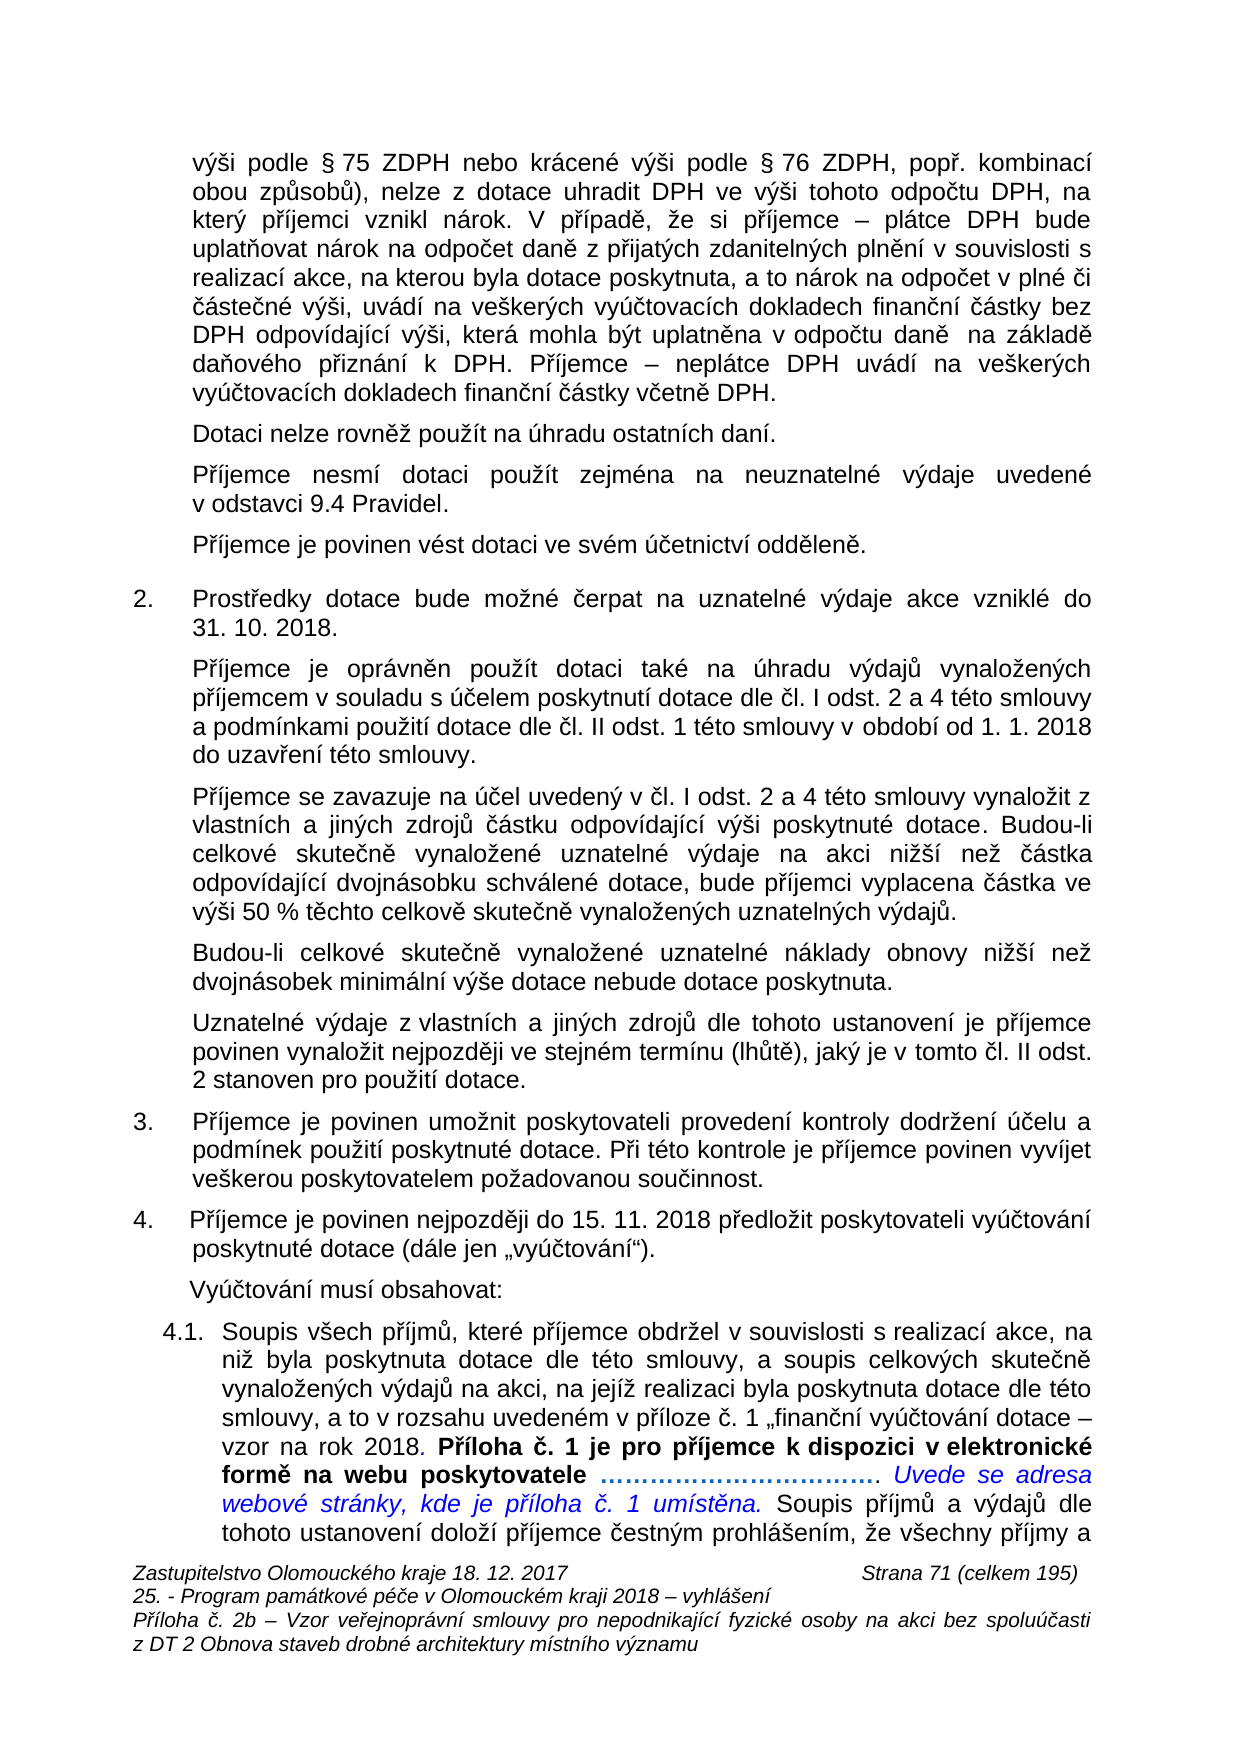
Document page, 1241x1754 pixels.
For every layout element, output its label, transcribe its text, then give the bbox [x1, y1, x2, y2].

text Příjemce se zavazuje na účel uvedený v čl. I odst. 2 a 4 této smlouvy vynaložit z vlastních a jiných zdrojů částku odpovídající výši poskytnuté dotace. Budou-li celkové skutečně vynaložené uznatelné výdaje na akci nižší než částka odpovídající dvojnásobku schválené dotace, bude příjemci vyplacena částka ve výši 50 % těchto celkově skutečně vynaložených uznatelných výdajů. [192, 781, 1092, 925]
text Budou-li celkové skutečně vynaložené uznatelné náklady obnovy nižší než dvojnásobek minimální výše dotace nebude dotace poskytnuta. [192, 938, 1092, 995]
list Příjemce je povinen umožnit poskytovateli provedení kontroly dodržení účelu a podmínek použití poskytnuté dotace. Při této kontrole je příjemce povinen vyvíjet veškerou poskytovatelem požadovanou součinnost. [133, 1106, 1092, 1193]
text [192, 148, 1092, 406]
text Příjemce je oprávněn použít dotaci také na úhradu výdajů vynaložených příjemcem v souladu s účelem poskytnutí dotace dle čl. I odst. 2 a 4 této smlouvy a podmínkami použití dotace dle čl. II odst. 1 této smlouvy v období od 1. 1. 2018 do uzavření této smlouvy. [192, 654, 1092, 769]
list Prostředky dotace bude možné čerpat na uznatelné výdaje akce vzniklé do 31. 10. 2018. [133, 584, 1092, 641]
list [162, 1316, 1092, 1546]
text Příjemce je povinen vést dotaci ve svém účetnictví odděleně. [192, 530, 1092, 559]
text Uznatelné výdaje z vlastních a jiných zdrojů dle tohoto ustanovení je příjemce povinen vynaložit nejpozději ve stejném termínu (lhůtě), jaký je v tomto čl. II odst. 2 stanoven pro použití dotace. [192, 1008, 1092, 1094]
text Vyúčtování musí obsahovat: [189, 1275, 1092, 1304]
list Příjemce je povinen nejpozději do 15. 11. 2018 předložit poskytovateli vyúčtování poskytnuté dotace (dále jen „vyúčtování“). [133, 1205, 1092, 1263]
text Dotaci nelze rovněž použít na úhradu ostatních daní. [192, 419, 1092, 448]
text Příjemce nesmí dotaci použít zejména na neuznatelné výdaje uvedené v odstavci 9.4 Pravidel. [192, 460, 1092, 518]
